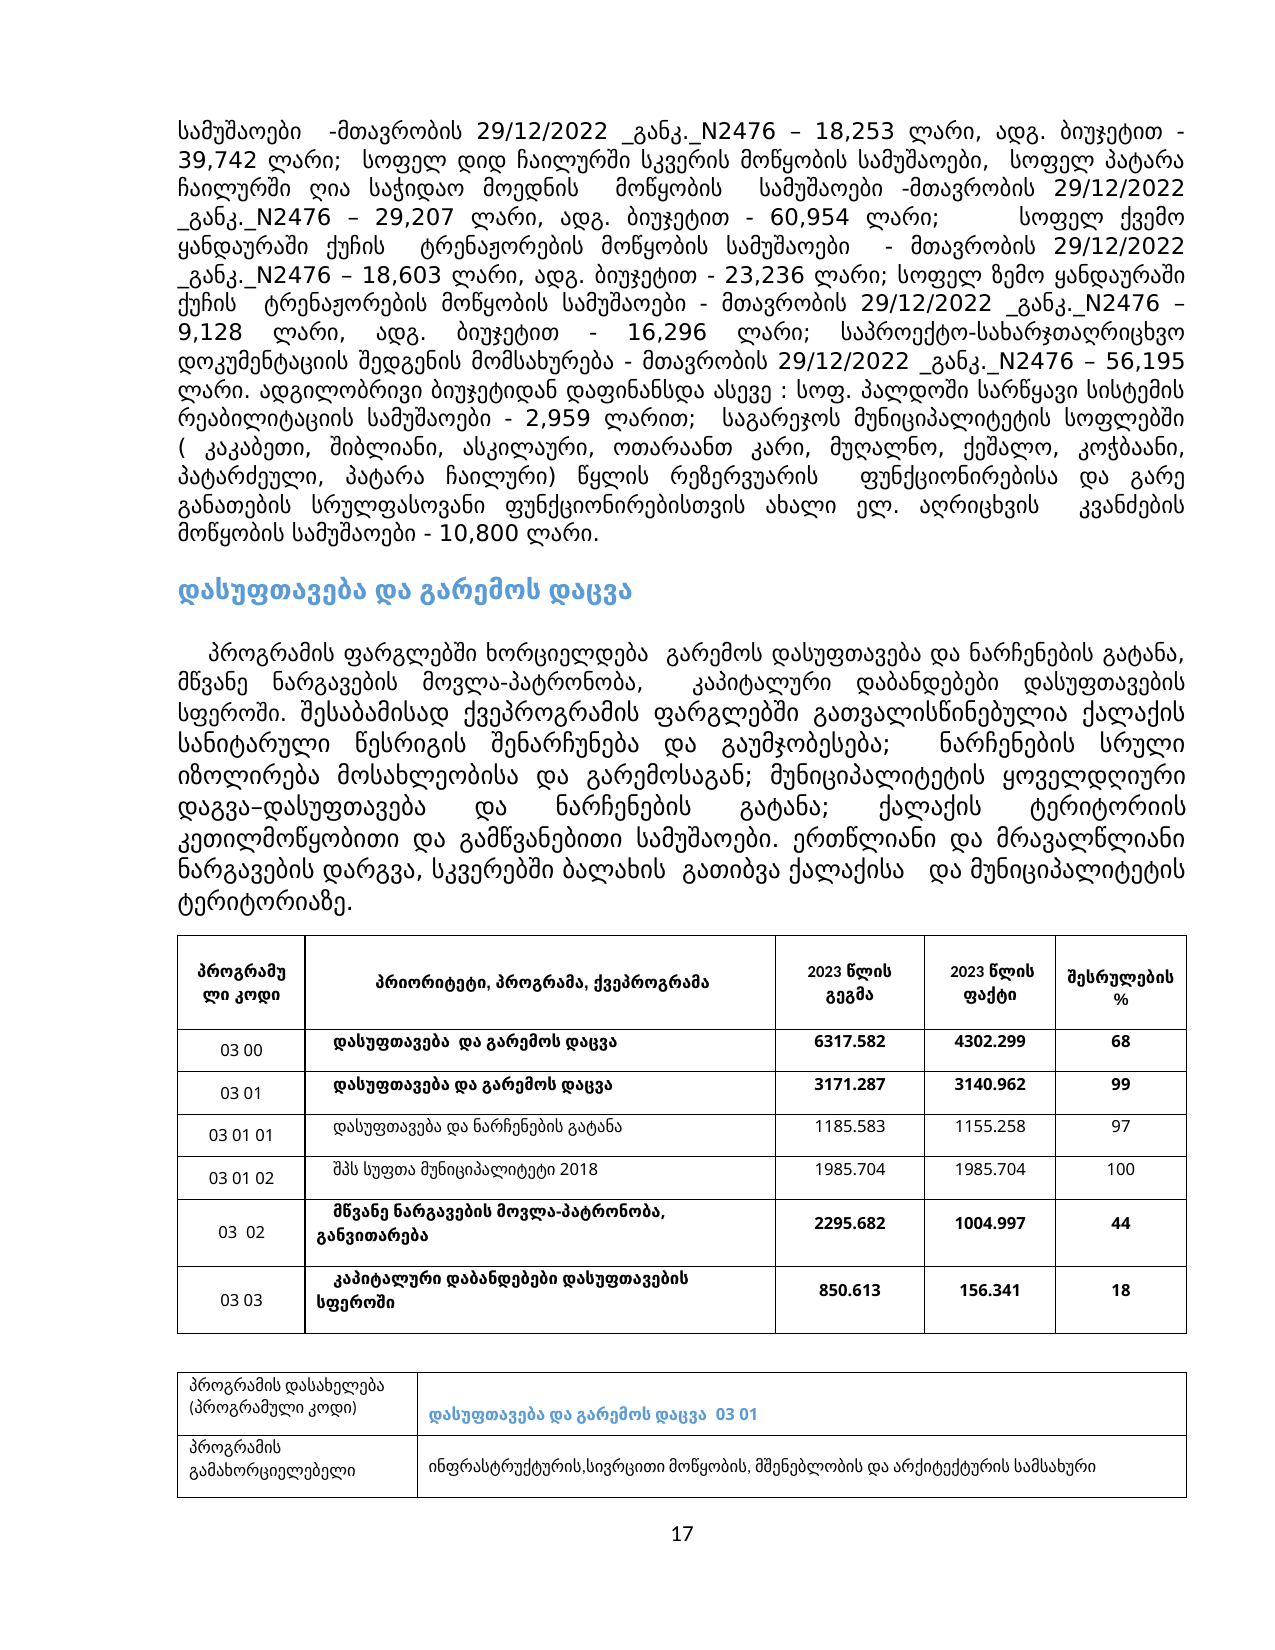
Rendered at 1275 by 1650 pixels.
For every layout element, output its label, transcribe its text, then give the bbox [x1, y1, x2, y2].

table_header 2023 წლის ფაქტი [925, 936, 1055, 1028]
table_cell 4302.299 [925, 1030, 1055, 1071]
table_cell 156.341 [925, 1267, 1055, 1332]
table_cell კაპიტალური დაბანდებები დასუფთავების სფეროში [306, 1267, 775, 1332]
table_cell 68 [1056, 1030, 1186, 1071]
table_cell დასუფთავება და გარემოს დაცვა [306, 1072, 775, 1113]
table_cell 03 02 [178, 1200, 304, 1266]
subtitle დასუფთავება და გარემოს დაცვა [177, 570, 1186, 607]
table_cell 3140.962 [925, 1072, 1055, 1113]
table_cell დასუფთავება და გარემოს დაცვა [306, 1030, 775, 1071]
table_cell 100 [1056, 1157, 1186, 1198]
list პროგრამის ფარგლებში ხორციელდება გარემოს დასუფთავება და ნარჩენების გატანა, მწვანე ნარგავების მოვლა-პატრონობა, კაპიტალური დაბანდებები დასუფთავების სფეროში. შესაბამისად ქვეპროგრამის ფარგლებში გათვალისწინებულია ქალაქის სანიტარული წესრიგის შენარჩუნება და გაუმჯობესება; ნარჩენების სრული იზოლირება მოსახლეობისა და გარემოსაგან; მუნიციპალიტეტის ყოველდღიური დაგვა–დასუფთავება და ნარჩენების გატანა; ქალაქის ტერიტორიის კეთილმოწყობითი და გამწვანებითი სამუშაოები. ერთწლიანი და მრავალწლიანი ნარგავების დარგვა, სკვერებში ბალახის გათიბვა ქალაქისა და მუნიციპალიტეტის ტერიტორიაზე. [177, 640, 1186, 916]
table_cell 18 [1056, 1267, 1186, 1332]
table_cell 1004.997 [925, 1200, 1055, 1266]
table_header პროგრამის დასახელება (პროგრამული კოდი) [178, 1373, 417, 1434]
table_cell 97 [1056, 1115, 1186, 1156]
table_cell 3171.287 [776, 1072, 924, 1113]
table_header 2023 წლის გეგმა [776, 936, 924, 1028]
table_cell მწვანე ნარგავების მოვლა-პატრონობა, განვითარება [306, 1200, 775, 1266]
table_cell 03 03 [178, 1267, 304, 1332]
table_header პროგრამული კოდი [178, 936, 304, 1028]
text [177, 118, 1186, 547]
table_cell 1185.583 [776, 1115, 924, 1156]
table_header შესრულების % [1056, 936, 1186, 1028]
table_cell დასუფთავება და ნარჩენების გატანა [306, 1115, 775, 1156]
table_cell 1985.704 [925, 1157, 1055, 1198]
table_cell 2295.682 [776, 1200, 924, 1266]
table_cell 99 [1056, 1072, 1186, 1113]
table_cell 6317.582 [776, 1030, 924, 1071]
table_cell 03 01 [178, 1072, 304, 1113]
table_cell 03 01 02 [178, 1157, 304, 1198]
table_cell პროგრამის გამახორციელებელი [178, 1436, 417, 1497]
table_header პრიორიტეტი, პროგრამა, ქვეპროგრამა [306, 936, 775, 1028]
table_cell 1155.258 [925, 1115, 1055, 1156]
table_cell 44 [1056, 1200, 1186, 1266]
table_cell 850.613 [776, 1267, 924, 1332]
table_header დასუფთავება და გარემოს დაცვა 03 01 [418, 1373, 1186, 1434]
table_cell 1985.704 [776, 1157, 924, 1198]
table_cell 03 01 01 [178, 1115, 304, 1156]
table_cell ინფრასტრუქტურის,სივრცითი მოწყობის, მშენებლობის და არქიტექტურის სამსახური [418, 1436, 1186, 1497]
table_cell შპს სუფთა მუნიციპალიტეტი 2018 [306, 1157, 775, 1198]
table_cell 03 00 [178, 1030, 304, 1071]
